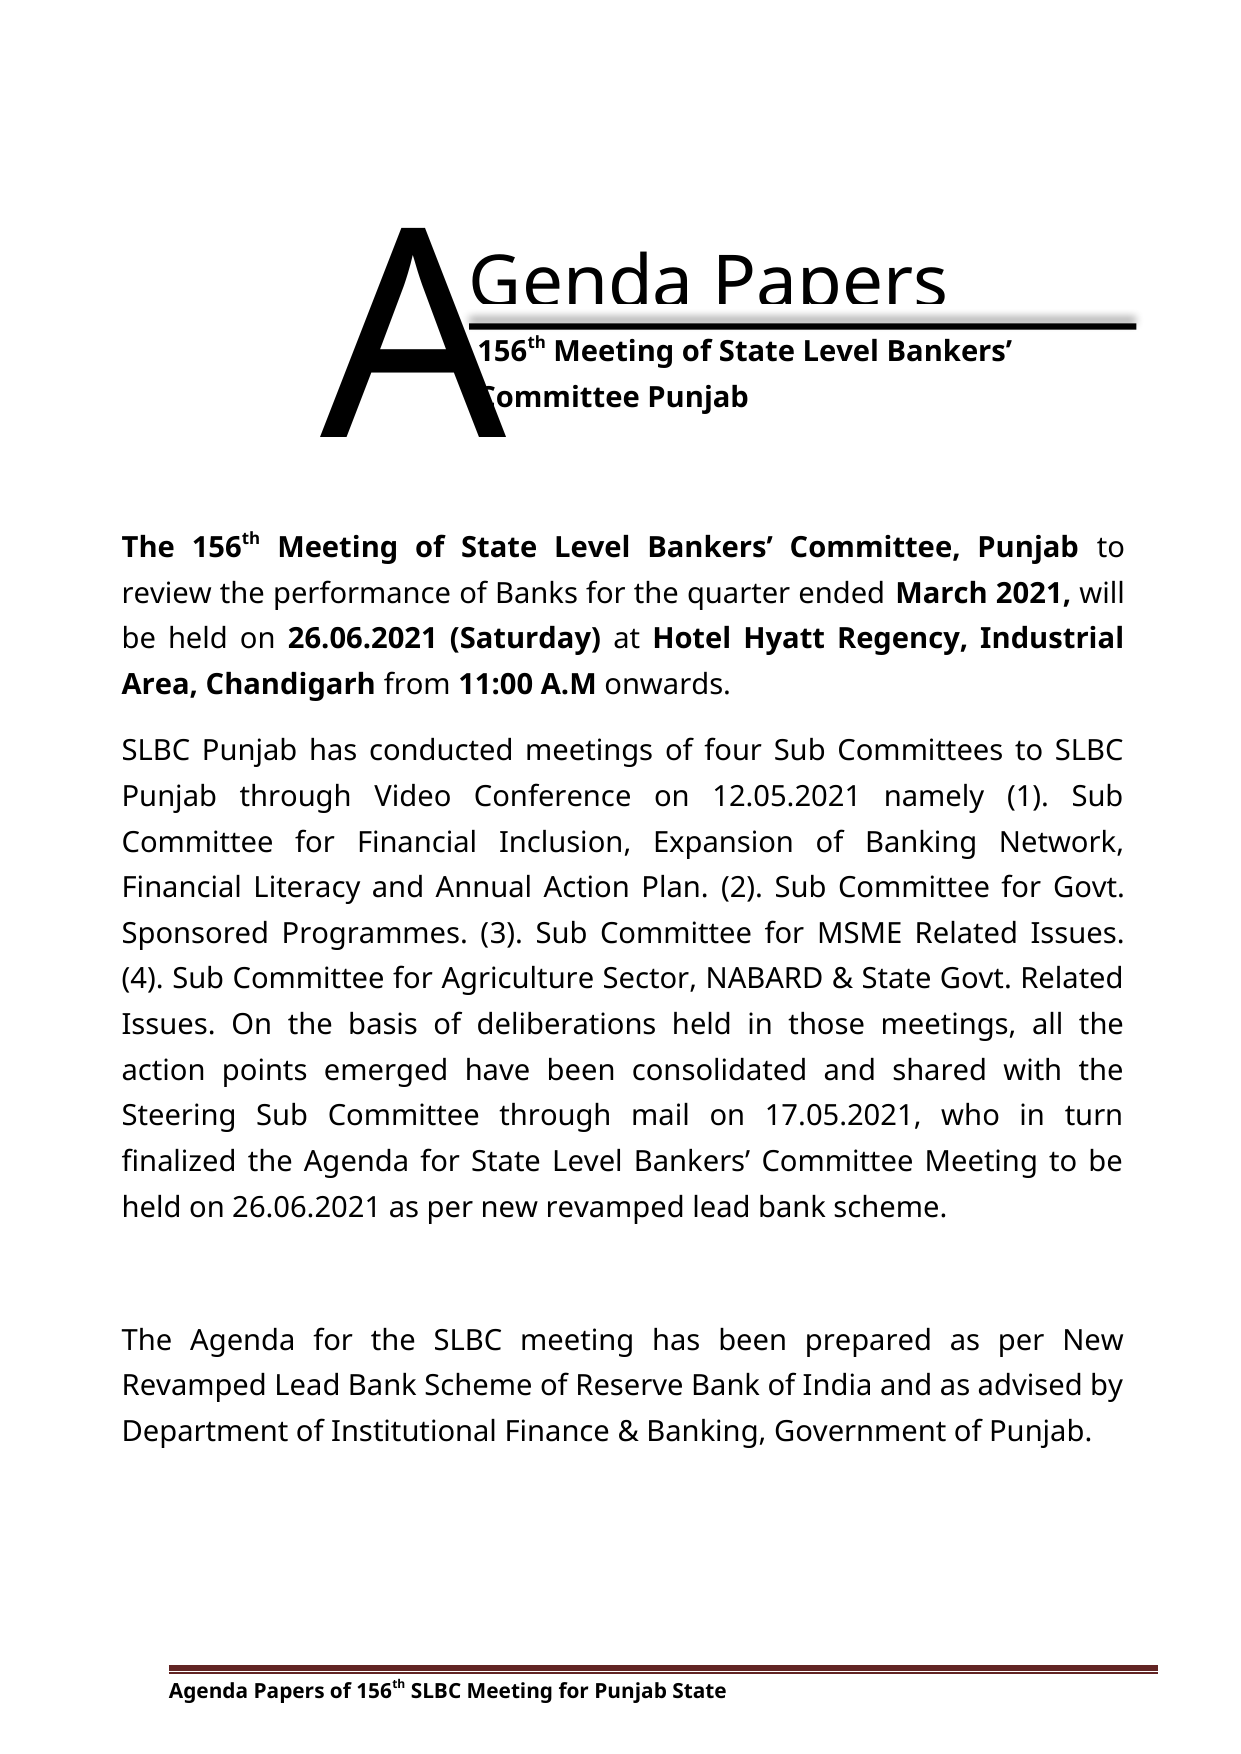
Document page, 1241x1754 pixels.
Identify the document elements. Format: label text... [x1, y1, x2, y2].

text The 156th Meeting of State Level Bankers’ Committee, Punjab to review the performance of Banks for the quarter ended March 2021, will be held on 26.06.2021 (Saturday) at Hotel Hyatt Regency, Industrial Area, Chandigarh from 11:00 A.M onwards. [121, 526, 1125, 703]
text SLBC Punjab has conducted meetings of four Sub Committees to SLBC Punjab through Video Conference on 12.05.2021 namely (1). Sub Committee for Financial Inclusion, Expansion of Banking Network, Financial Literacy and Annual Action Plan. (2). Sub Committee for Govt. Sponsored Programmes. (3). Sub Committee for MSME Related Issues. (4). Sub Committee for Agriculture Sector, NABARD & State Govt. Related Issues. On the basis of deliberations held in those meetings, all the action points emerged have been consolidated and shared with the Steering Sub Committee through mail on 17.05.2021, who in turn finalized the Agenda for State Level Bankers’ Committee Meeting to be held on 26.06.2021 as per new revamped lead bank scheme. [121, 729, 1125, 1226]
text The Agenda for the SLBC meeting has been prepared as per New Revamped Lead Bank Scheme of Reserve Bank of India and as advised by Department of Institutional Finance & Banking, Government of Punjab. [121, 1319, 1125, 1450]
